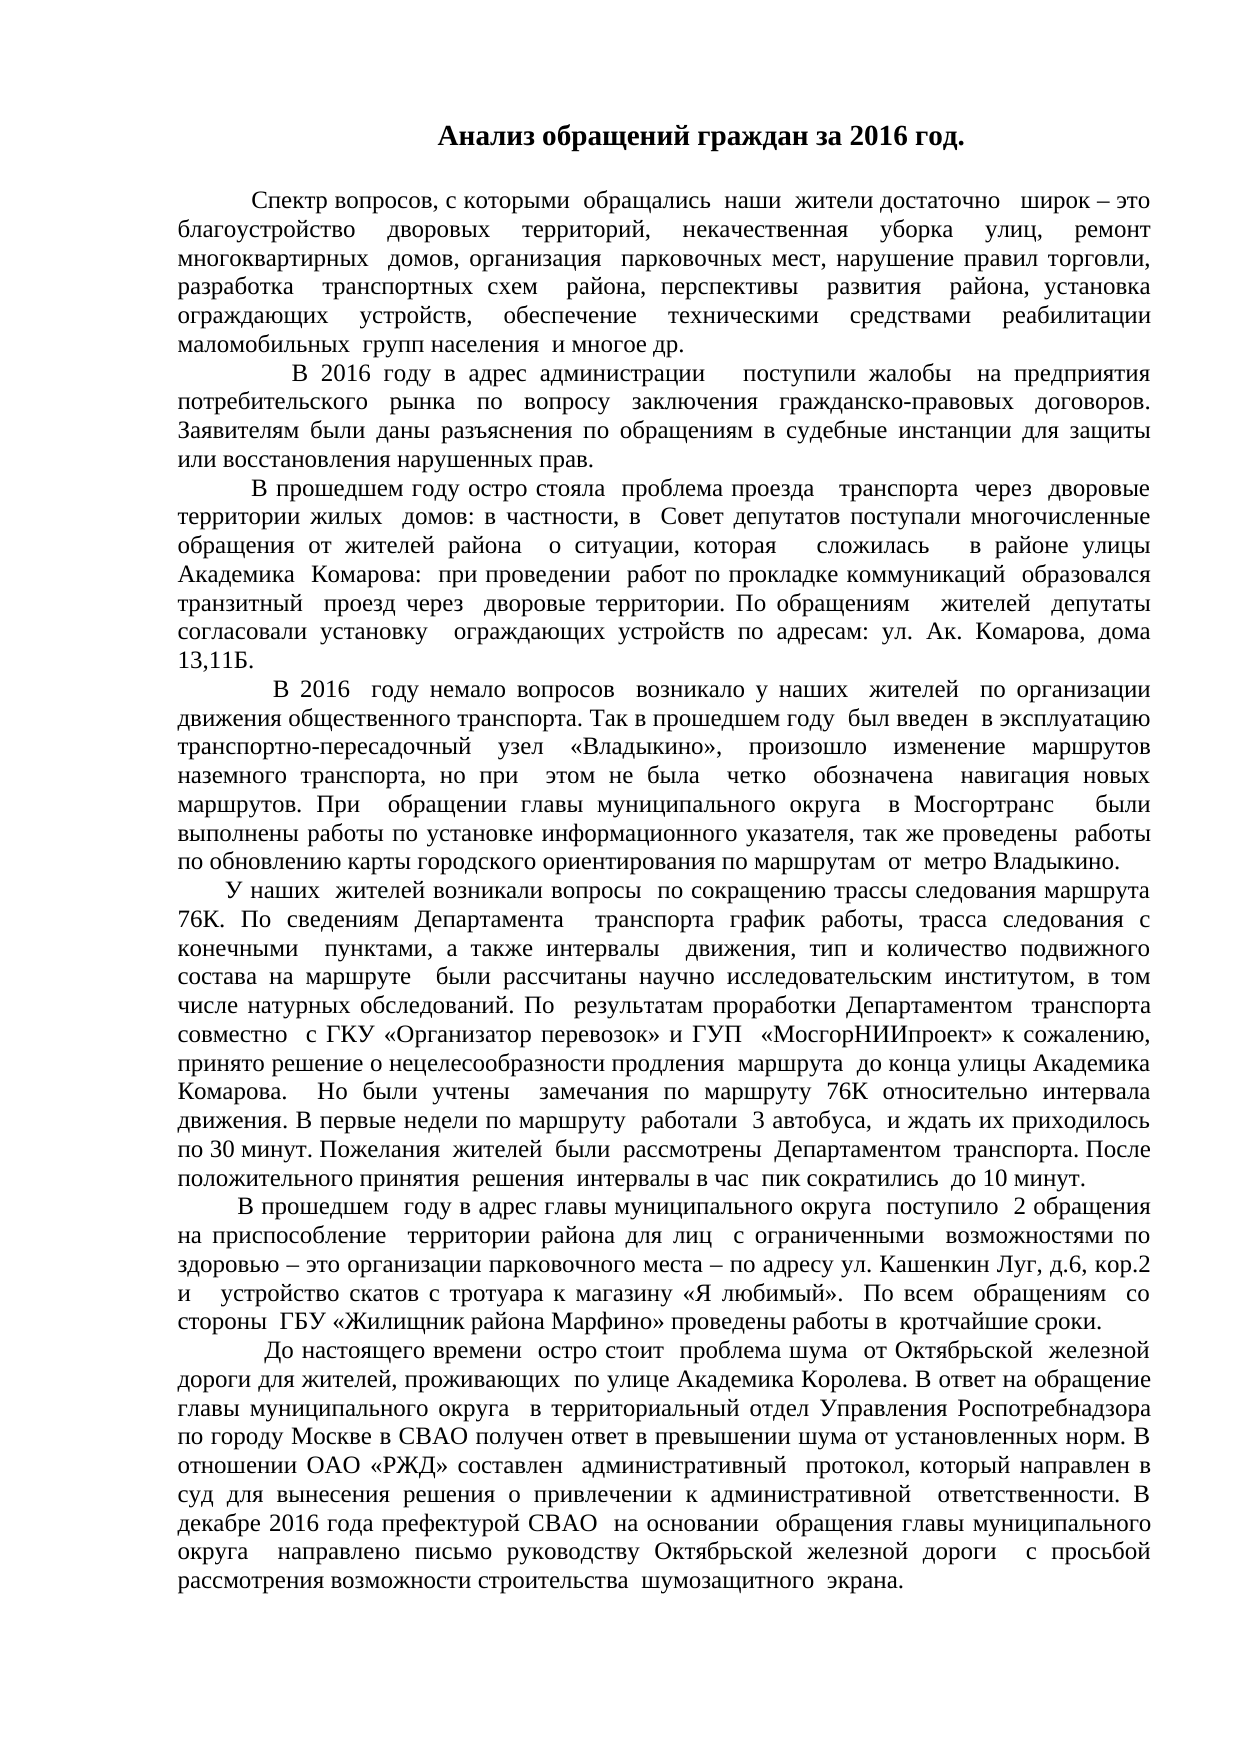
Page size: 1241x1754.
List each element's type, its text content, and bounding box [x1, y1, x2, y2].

text В прошедшем году остро стояла проблема проезда транспорта через дворовые территории жилых домов: в частности, в Совет депутатов поступали многочисленные обращения от жителей района о ситуации, которая сложилась в районе улицы Академика Комарова: при проведении работ по прокладке коммуникаций образовался транзитный проезд через дворовые территории. По обращениям жителей депутаты согласовали установку ограждающих устройств по адресам: ул. Ак. Комарова, дома 13,11Б. [177, 473, 1152, 674]
text До настоящего времени остро стоит проблема шума от Октябрьской железной дороги для жителей, проживающих по улице Академика Королева. В ответ на обращение главы муниципального округа в территориальный отдел Управления Роспотребнадзора по городу Москве в СВАО получен ответ в превышении шума от установленных норм. В отношении ОАО «РЖД» составлен административный протокол, который направлен в суд для вынесения решения о привлечении к административной ответственности. В декабре 2016 года префектурой СВАО на основании обращения главы муниципального округа направлено письмо руководству Октябрьской железной дороги с просьбой рассмотрения возможности строительства шумозащитного экрана. [177, 1335, 1152, 1594]
text Спектр вопросов, с которыми обращались наши жители достаточно широк – это благоустройство дворовых территорий, некачественная уборка улиц, ремонт многоквартирных домов, организация парковочных мест, нарушение правил торговли, разработка транспортных схем района, перспективы развития района, установка ограждающих устройств, обеспечение техническими средствами реабилитации маломобильных групп населения и многое др. [177, 185, 1152, 358]
text Анализ обращений граждан за 2016 год. [177, 118, 1152, 152]
text В 2016 году в адрес администрации поступили жалобы на предприятия потребительского рынка по вопросу заключения гражданско-правовых договоров. Заявителям были даны разъяснения по обращениям в судебные инстанции для защиты или восстановления нарушенных прав. [177, 358, 1152, 473]
text В прошедшем году в адрес главы муниципального округа поступило 2 обращения на приспособление территории района для лиц с ограниченными возможностями по здоровью – это организации парковочного места – по адресу ул. Кашенкин Луг, д.6, кор.2 и устройство скатов с тротуара к магазину «Я любимый». По всем обращениям со стороны ГБУ «Жилищник района Марфино» проведены работы в кротчайшие сроки. [177, 1191, 1152, 1335]
text У наших жителей возникали вопросы по сокращению трассы следования маршрута 76К. По сведениям Департамента транспорта график работы, трасса следования с конечными пунктами, а также интервалы движения, тип и количество подвижного состава на маршруте были рассчитаны научно исследовательским институтом, в том числе натурных обследований. По результатам проработки Департаментом транспорта совместно с ГКУ «Организатор перевозок» и ГУП «МосгорНИИпроект» к сожалению, принято решение о нецелесообразности продления маршрута до конца улицы Академика Комарова. Но были учтены замечания по маршруту 76К относительно интервала движения. В первые недели по маршруту работали 3 автобуса, и ждать их приходилось по 30 минут. Пожелания жителей были рассмотрены Департаментом транспорта. После положительного принятия решения интервалы в час пик сократились до 10 минут. [177, 875, 1152, 1191]
text В 2016 году немало вопросов возникало у наших жителей по организации движения общественного транспорта. Так в прошедшем году был введен в эксплуатацию транспортно-пересадочный узел «Владыкино», произошло изменение маршрутов наземного транспорта, но при этом не была четко обозначена навигация новых маршрутов. При обращении главы муниципального округа в Мосгортранс были выполнены работы по установке информационного указателя, так же проведены работы по обновлению карты городского ориентирования по маршрутам от метро Владыкино. [177, 674, 1152, 875]
